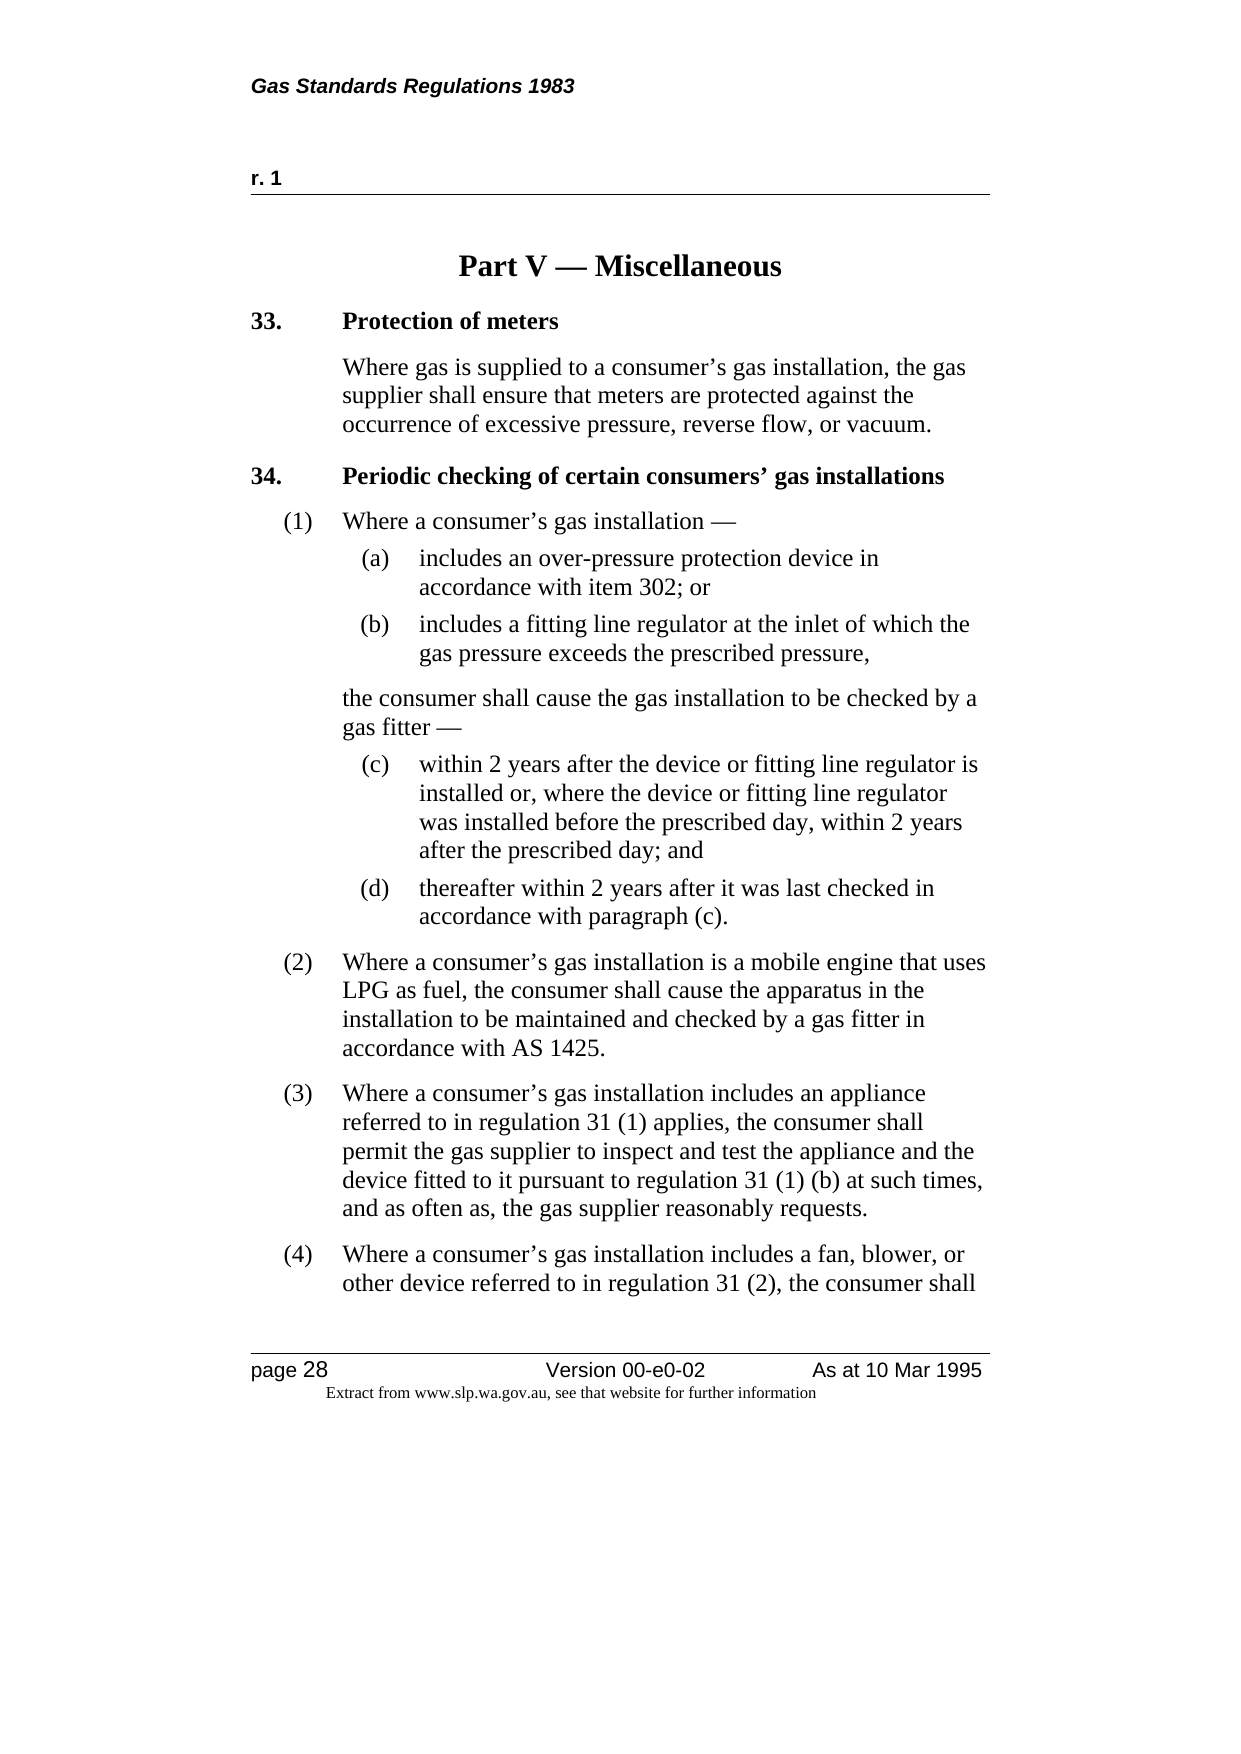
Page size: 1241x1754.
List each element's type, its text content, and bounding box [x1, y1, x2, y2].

text the consumer shall cause the gas installation to be checked by a gas fitter — [251, 683, 990, 741]
subtitle Part V — Miscellaneous [251, 247, 990, 283]
text (b) includes a fitting line regulator at the inlet of which the gas pressure exceeds the prescribed pressure, [251, 609, 990, 667]
subtitle 34. Periodic checking of certain consumers’ gas installations [251, 461, 990, 490]
text (d) thereafter within 2 years after it was last checked in accordance with paragraph (c). [251, 873, 990, 930]
text (1) Where a consumer’s gas installation — [251, 506, 990, 535]
text (2) Where a consumer’s gas installation is a mobile engine that uses LPG as fuel, the consumer shall cause the apparatus in the installation to be maintained and checked by a gas fitter in accordance with AS 1425. [251, 947, 990, 1062]
text (c) within 2 years after the device or fitting line regulator is installed or, where the device or fitting line regulator was installed before the prescribed day, within 2 years after the prescribed day; and [251, 749, 990, 864]
text (a) includes an over-pressure protection device in accordance with item 302; or [251, 543, 990, 601]
text Where gas is supplied to a consumer’s gas installation, the gas supplier shall ensure that meters are protected against the occurrence of excessive pressure, reverse flow, or vacuum. [251, 352, 990, 438]
subtitle 33. Protection of meters [251, 306, 990, 335]
text (3) Where a consumer’s gas installation includes an appliance referred to in regulation 31 (1) applies, the consumer shall permit the gas supplier to inspect and test the appliance and the device fitted to it pursuant to regulation 31 (1) (b) at such times, and as often as, the gas supplier reasonably requests. [251, 1078, 990, 1222]
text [251, 1239, 990, 1296]
